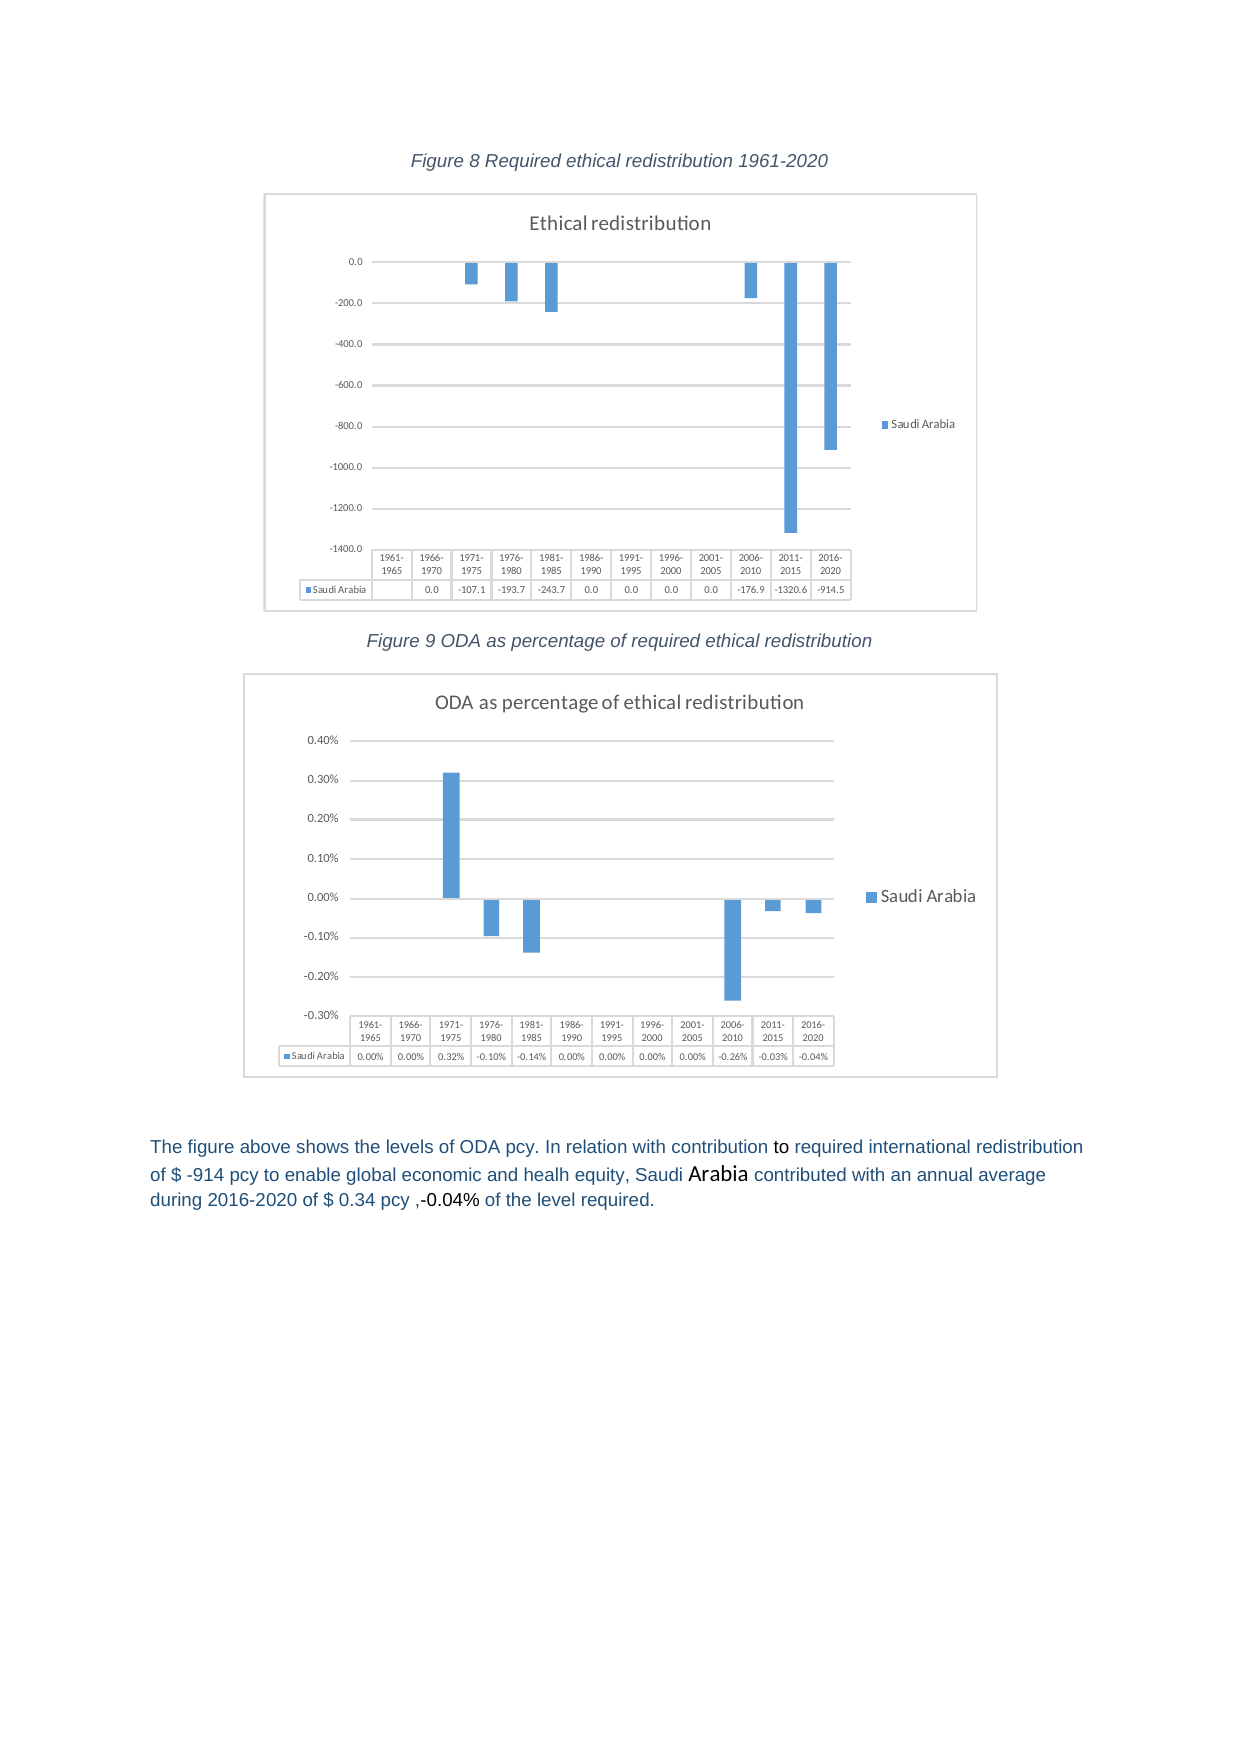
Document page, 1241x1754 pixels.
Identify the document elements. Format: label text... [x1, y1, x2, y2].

text The figure above shows the levels of ODA pcy. In relation with contribution to required international redistribution of $ -914 pcy to enable global economic and healh equity, Saudi Arabia contributed with an annual average during 2016-2020 of $ 0.34 pcy ,-0.04% of the level required. [150, 1135, 1090, 1210]
